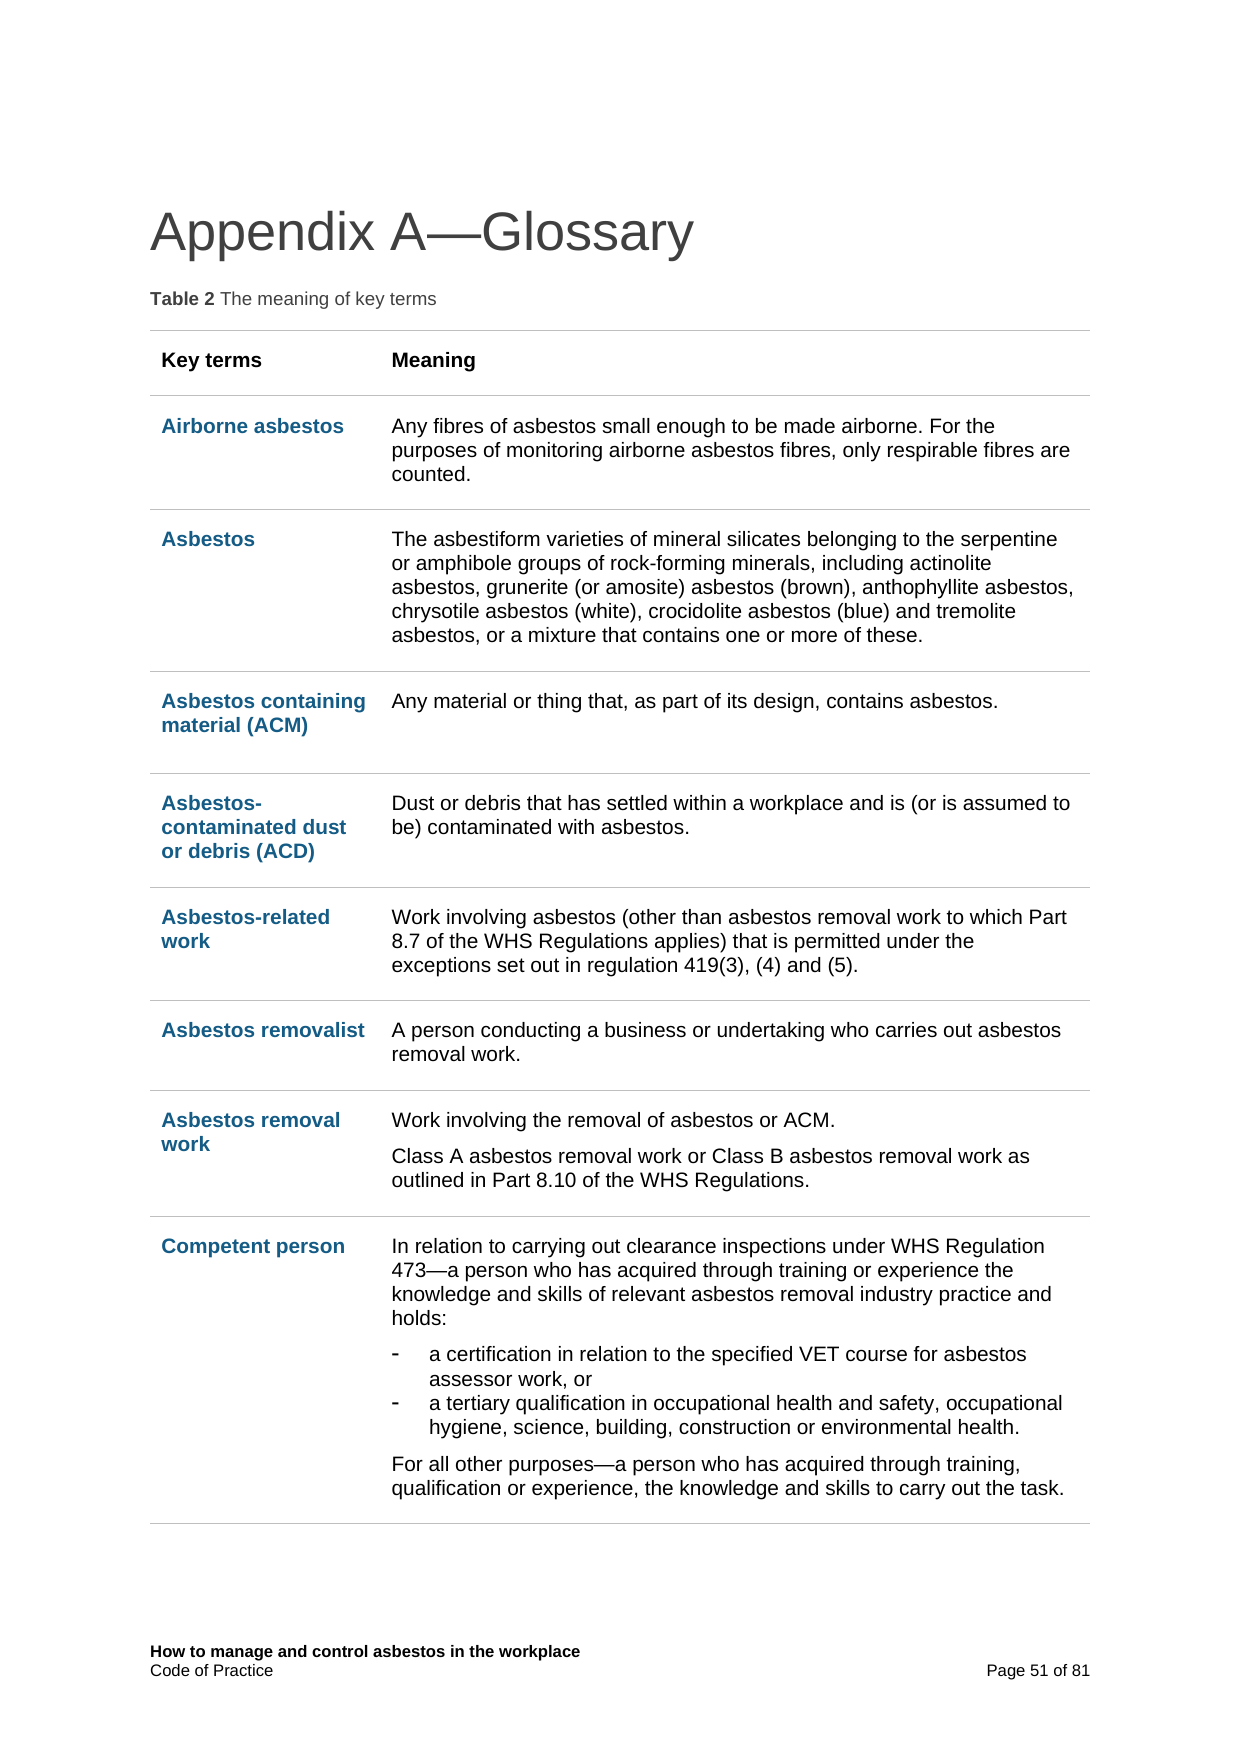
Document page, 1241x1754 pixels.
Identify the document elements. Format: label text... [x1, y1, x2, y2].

table_cell Work involving asbestos (other than asbestos removal work to which Part 8.7 of the WHS Regulations applies) that is permitted under the exceptions set out in regulation 419(3), (4) and (5). [380, 888, 1090, 1000]
table_cell A person conducting a business or undertaking who carries out asbestos removal work. [380, 1001, 1090, 1090]
text Table 2 The meaning of key terms [150, 287, 1090, 309]
table_cell Asbestos [150, 510, 380, 671]
table_cell Asbestos containing material (ACM) [150, 672, 380, 773]
table_cell Work involving the removal of asbestos or ACM. Class A asbestos removal work or Class B asbestos removal work as outlined in Part 8.10 of the WHS Regulations. [380, 1091, 1090, 1216]
table_header Key terms [150, 331, 380, 395]
subtitle Appendix A—Glossary [150, 200, 1090, 262]
table_cell Asbestos-contaminated dust or debris (ACD) [150, 774, 380, 886]
table_cell The asbestiform varieties of mineral silicates belonging to the serpentine or amphibole groups of rock-forming minerals, including actinolite asbestos, grunerite (or amosite) asbestos (brown), anthophyllite asbestos, chrysotile asbestos (white), crocidolite asbestos (blue) and tremolite asbestos, or a mixture that contains one or more of these. [380, 510, 1090, 671]
table_cell Any fibres of asbestos small enough to be made airborne. For the purposes of monitoring airborne asbestos fibres, only respirable fibres are counted. [380, 396, 1090, 509]
table_cell Competent person [150, 1217, 380, 1523]
table_cell Asbestos removalist [150, 1001, 380, 1090]
table_cell Dust or debris that has settled within a workplace and is (or is assumed to be) contaminated with asbestos. [380, 774, 1090, 886]
table_cell In relation to carrying out clearance inspections under WHS Regulation 473—a person who has acquired through training or experience the knowledge and skills of relevant asbestos removal industry practice and holds: a certification in relation to the specified VET course for asbestos assessor work, or a tertiary qualification in occupational health and safety, occupational hygiene, science, building, construction or environmental health. For all other purposes—a person who has acquired through training, qualification or experience, the knowledge and skills to carry out the task. [380, 1217, 1090, 1523]
table_header Meaning [380, 331, 1090, 395]
table_cell Airborne asbestos [150, 396, 380, 509]
table_cell Asbestos-related work [150, 888, 380, 1000]
table_cell Any material or thing that, as part of its design, contains asbestos. [380, 672, 1090, 773]
table_cell Asbestos removal work [150, 1091, 380, 1216]
